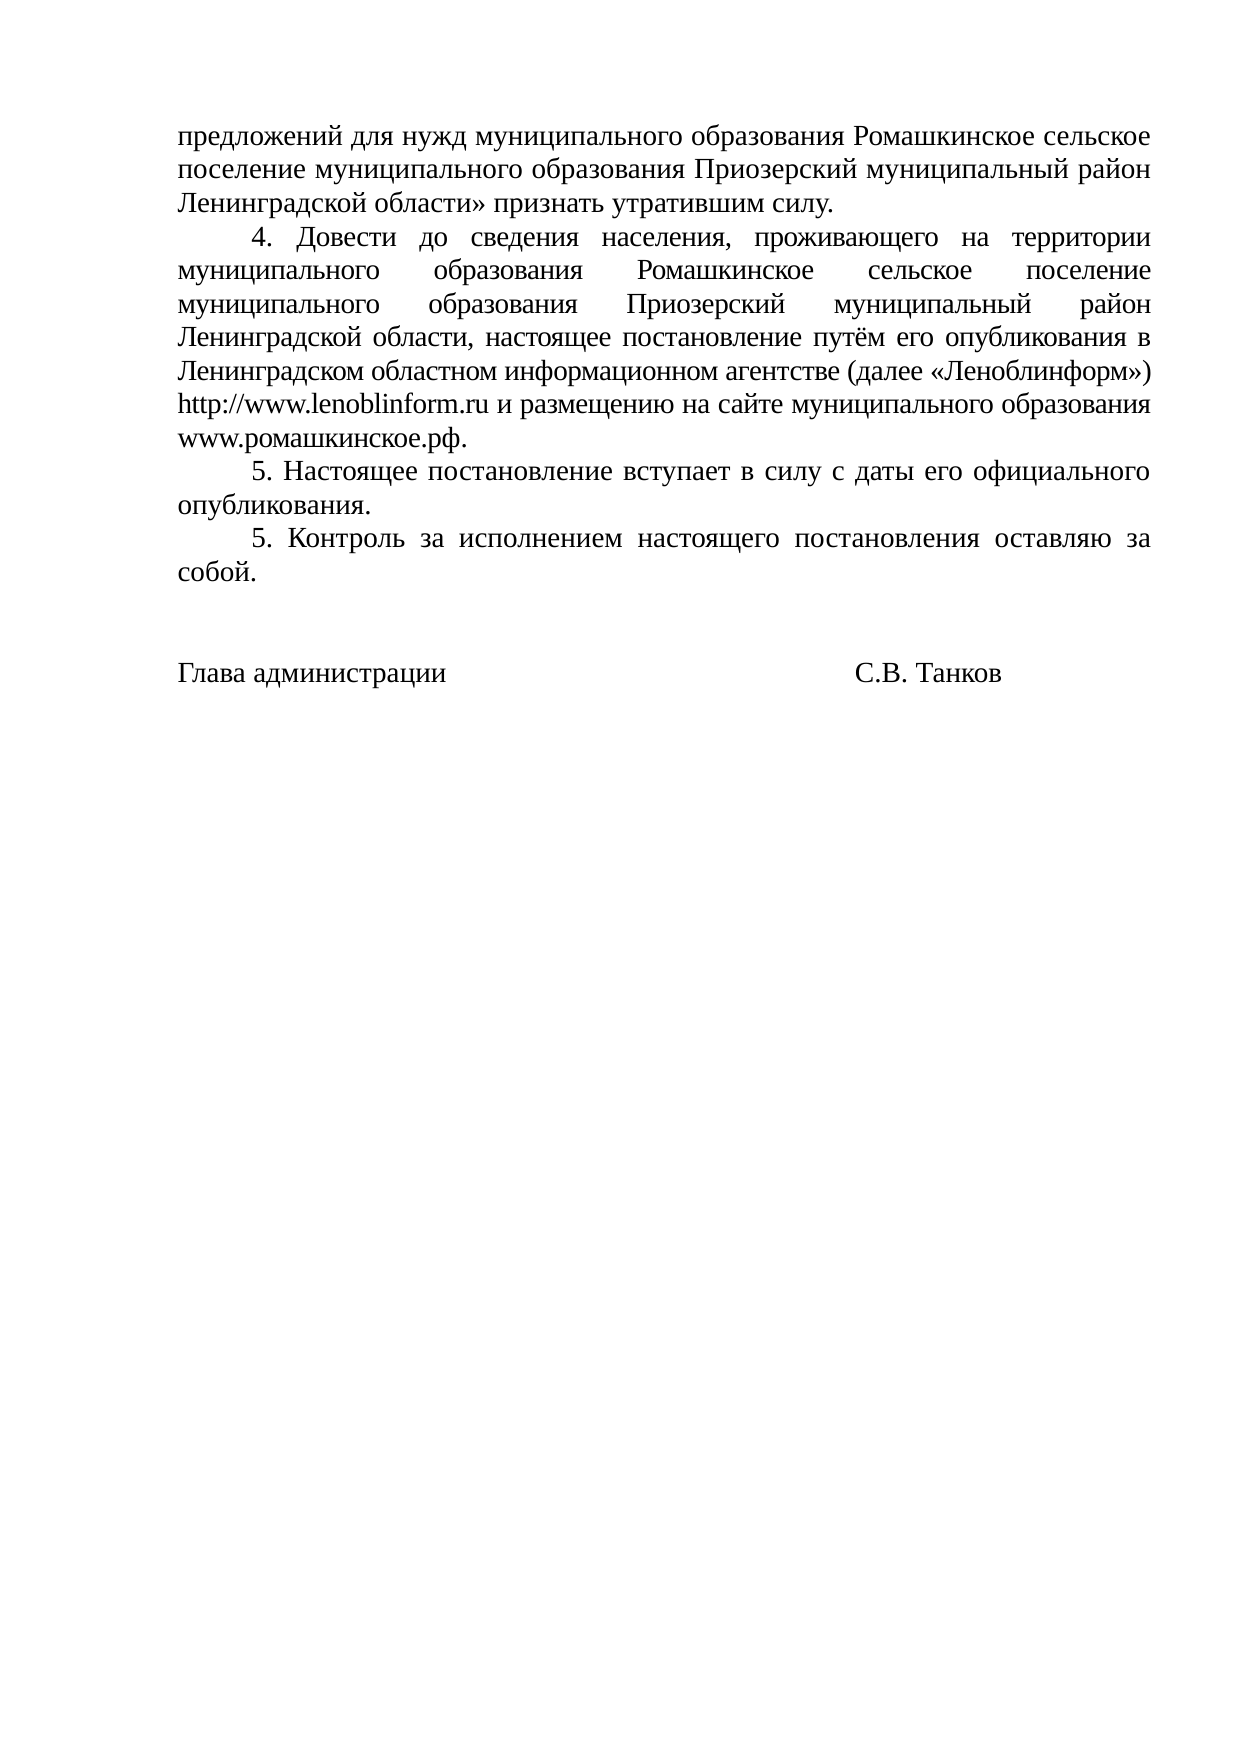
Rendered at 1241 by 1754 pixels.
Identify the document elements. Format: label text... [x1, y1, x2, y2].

text 5. Контроль за исполнением настоящего постановления оставляю за собой. [177, 521, 1152, 588]
text 4. Довести до сведения населения, проживающего на территории муниципального образования Ромашкинское сельское поселение муниципального образования Приозерский муниципальный район Ленинградской области, настоящее постановление путём его опубликования в Ленинградском областном информационном агентстве (далее «Леноблинформ») http://www.lenoblinform.ru и размещению на сайте муниципального образования www.ромашкинское.рф. [177, 219, 1152, 453]
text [177, 118, 1152, 219]
text Глава администрации С.В. Танков [177, 655, 1152, 688]
text 5. Настоящее постановление вступает в силу с даты его официального опубликования. [177, 453, 1152, 521]
